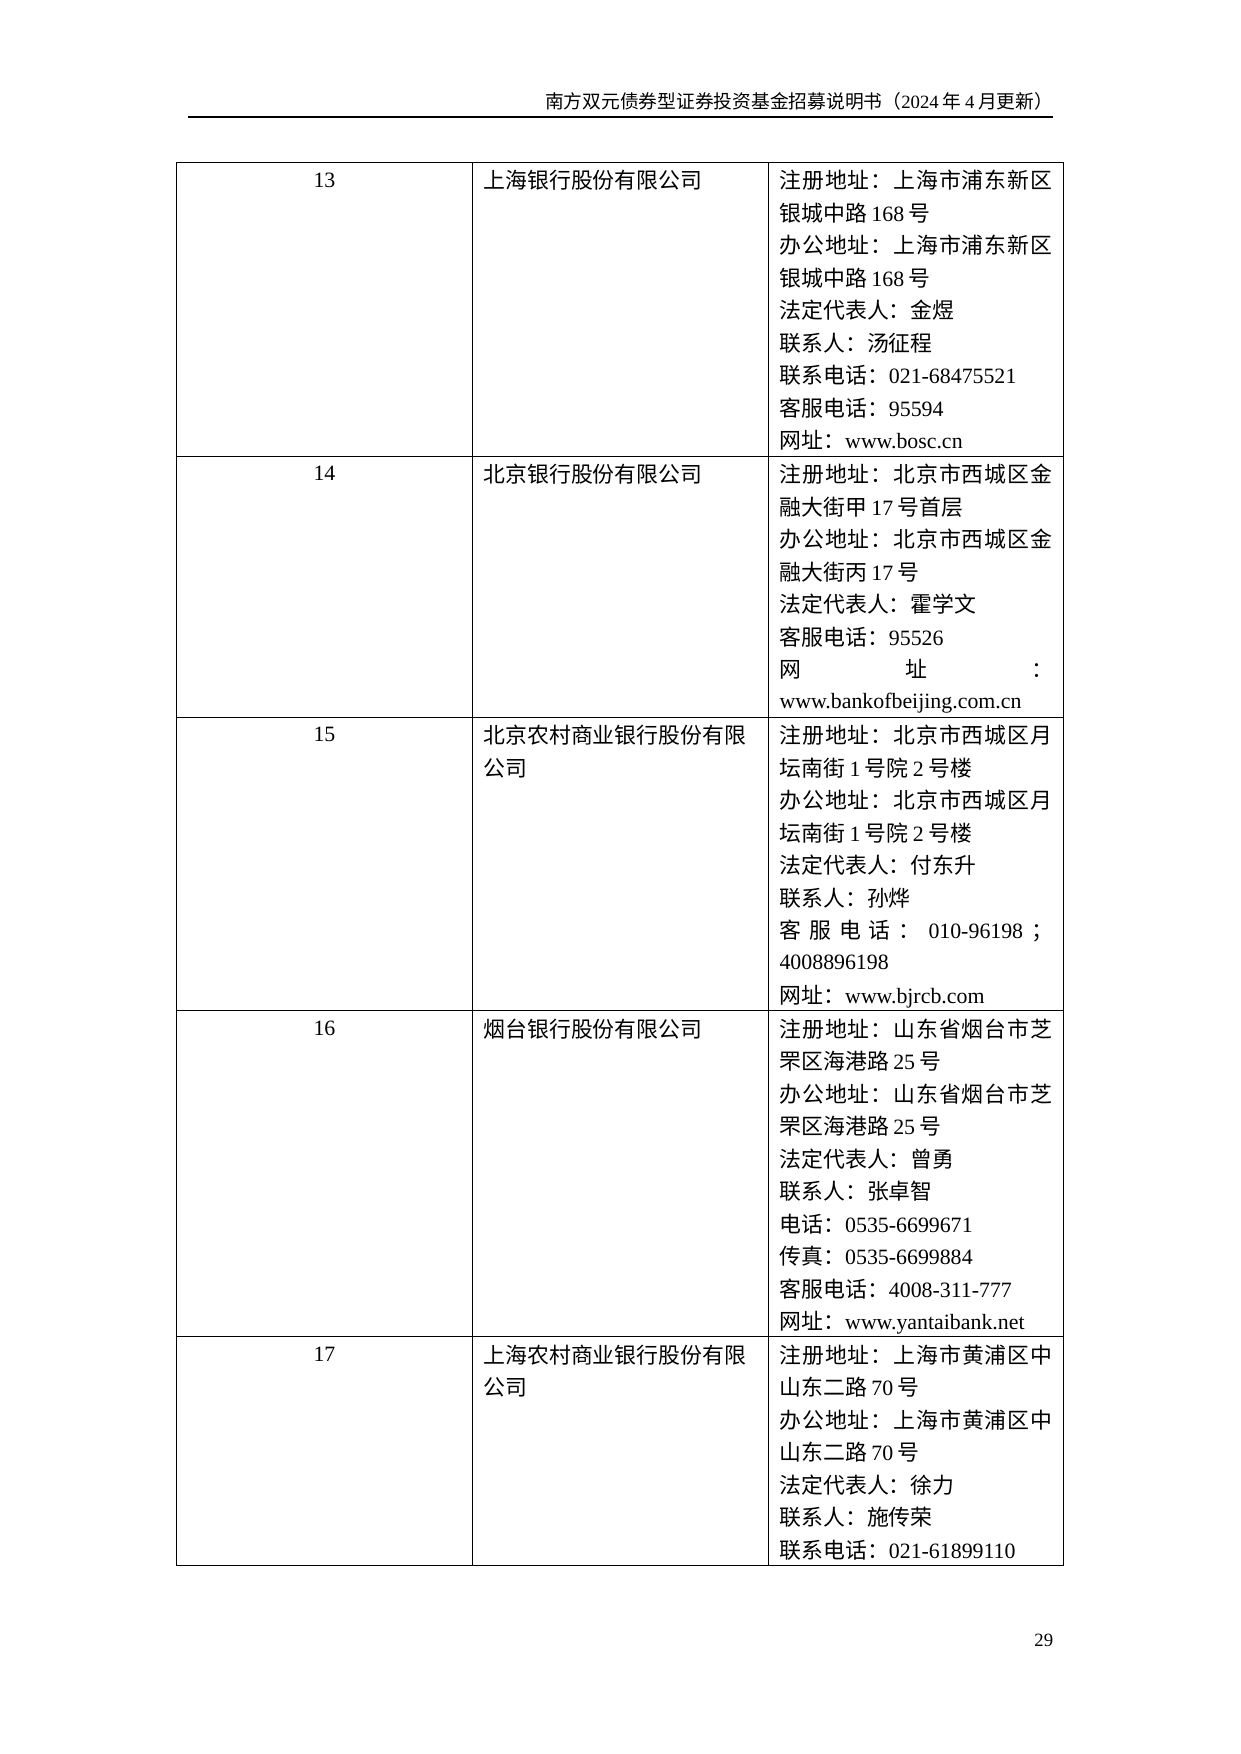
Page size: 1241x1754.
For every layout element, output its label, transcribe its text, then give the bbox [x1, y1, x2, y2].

table_cell 烟台银行股份有限公司 [473, 1011, 768, 1336]
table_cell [769, 1337, 1063, 1565]
table_cell 16 [177, 1011, 472, 1336]
table_cell 注册地址：北京市西城区金融大街甲17号首层 办公地址：北京市西城区金融大街丙17号 法定代表人：霍学文 客服电话：95526 网址：www.bankofbeijing.com.cn [769, 457, 1063, 717]
table_cell 14 [177, 457, 472, 717]
table_cell 上海银行股份有限公司 [473, 163, 768, 456]
table_cell 上海农村商业银行股份有限公司 [473, 1337, 768, 1565]
table_cell 注册地址：上海市浦东新区银城中路168号 办公地址：上海市浦东新区银城中路168号 法定代表人：金煜 联系人：汤征程 联系电话：021-68475521 客服电话：95594 网址：www.bosc.cn [769, 163, 1063, 456]
table_cell 15 [177, 718, 472, 1010]
table_cell 注册地址：北京市西城区月坛南街1号院2号楼 办公地址：北京市西城区月坛南街1号院2号楼 法定代表人：付东升 联系人：孙烨 客服电话：010-96198；4008896198 网址：www.bjrcb.com [769, 718, 1063, 1010]
table_cell 北京农村商业银行股份有限公司 [473, 718, 768, 1010]
table_cell 北京银行股份有限公司 [473, 457, 768, 717]
table_cell 注册地址：山东省烟台市芝罘区海港路25号 办公地址：山东省烟台市芝罘区海港路25号 法定代表人：曾勇 联系人：张卓智 电话：0535-6699671 传真：0535-6699884 客服电话：4008-311-777 网址：www.yantaibank.net [769, 1011, 1063, 1336]
table_cell 13 [177, 163, 472, 456]
table_cell 17 [177, 1337, 472, 1565]
